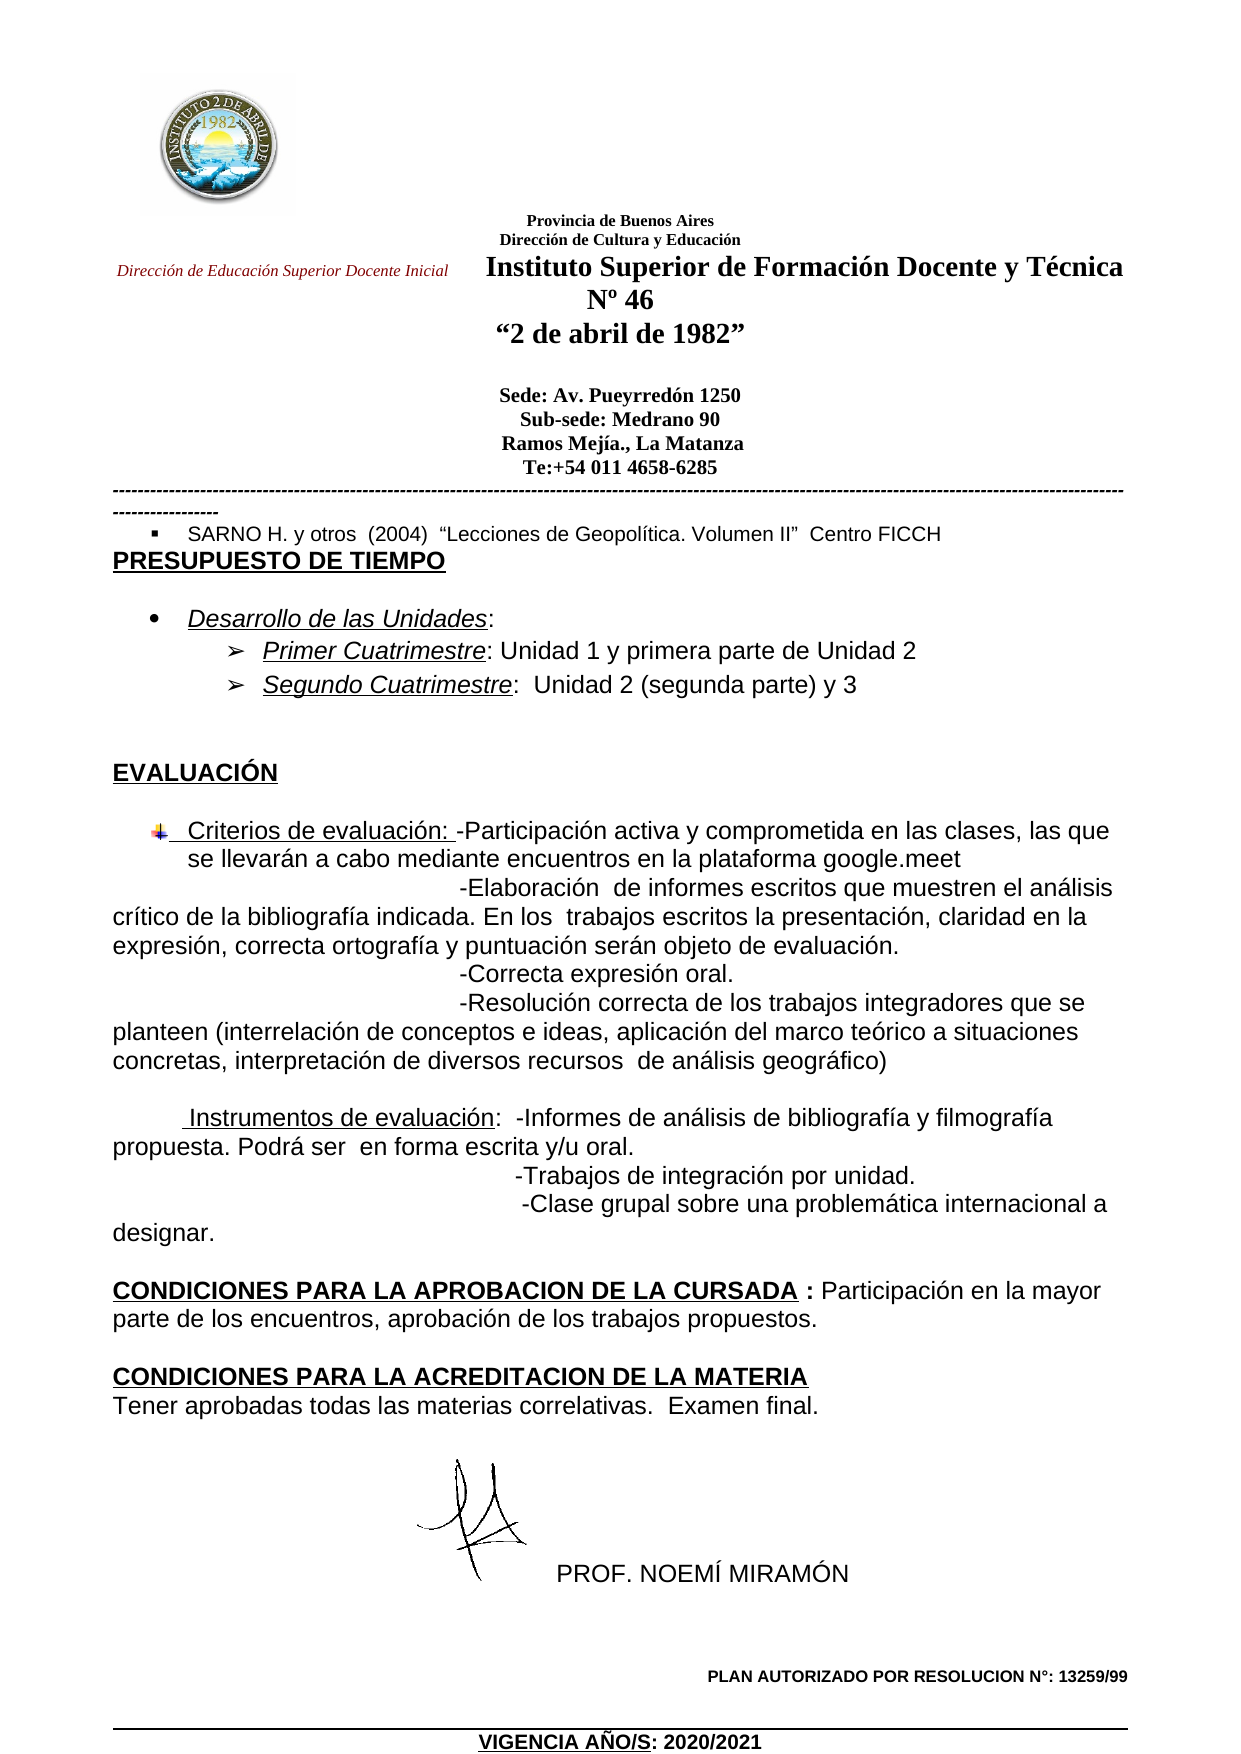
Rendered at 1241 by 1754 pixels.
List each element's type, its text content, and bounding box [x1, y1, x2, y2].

picture [140, 73, 297, 216]
picture [151, 822, 168, 840]
list Segundo Cuatrimestre: Unidad 2 (segunda parte) y 3 [225, 667, 1128, 701]
list Primer Cuatrimestre: Unidad 1 y primera parte de Unidad 2 [225, 633, 1128, 667]
text EVALUACIÓN [112, 758, 1128, 787]
text Instrumentos de evaluación: -Informes de análisis de bibliografía y filmografía propuesta. Podrá ser en forma escrita y/u oral. [112, 1103, 1128, 1161]
text -Resolución correcta de los trabajos integradores que se planteen (interrelación de conceptos e ideas, aplicación del marco teórico a situaciones concretas, interpretación de diversos recursos de análisis geográfico) [112, 988, 1128, 1074]
text -Correcta expresión oral. [112, 959, 1128, 988]
text PROF. NOEMÍ MIRAMÓN [112, 1448, 1128, 1587]
list SARNO H. y otros (2004) “Lecciones de Geopolítica. Volumen II” Centro FICCH [150, 522, 1128, 546]
text -Elaboración de informes escritos que muestren el análisis crítico de la bibliografía indicada. En los trabajos escritos la presentación, claridad en la expresión, correcta ortografía y puntuación serán objeto de evaluación. [112, 873, 1128, 959]
text -Trabajos de integración por unidad. [112, 1161, 1128, 1189]
list Criterios de evaluación: -Participación activa y comprometida en las clases, las que se llevarán a cabo mediante encuentros en la plataforma google.meet [150, 816, 1128, 873]
text PRESUPUESTO DE TIEMPO [112, 546, 1128, 575]
text CONDICIONES PARA LA APROBACION DE LA CURSADA : Participación en la mayor parte de los encuentros, aprobación de los trabajos propuestos. [112, 1276, 1128, 1333]
text CONDICIONES PARA LA ACREDITACION DE LA MATERIA [112, 1362, 1128, 1391]
text -Clase grupal sobre una problemática internacional a designar. [112, 1189, 1128, 1247]
text Tener aprobadas todas las materias correlativas. Examen final. [112, 1391, 1128, 1419]
list Desarrollo de las Unidades: [150, 604, 1128, 633]
